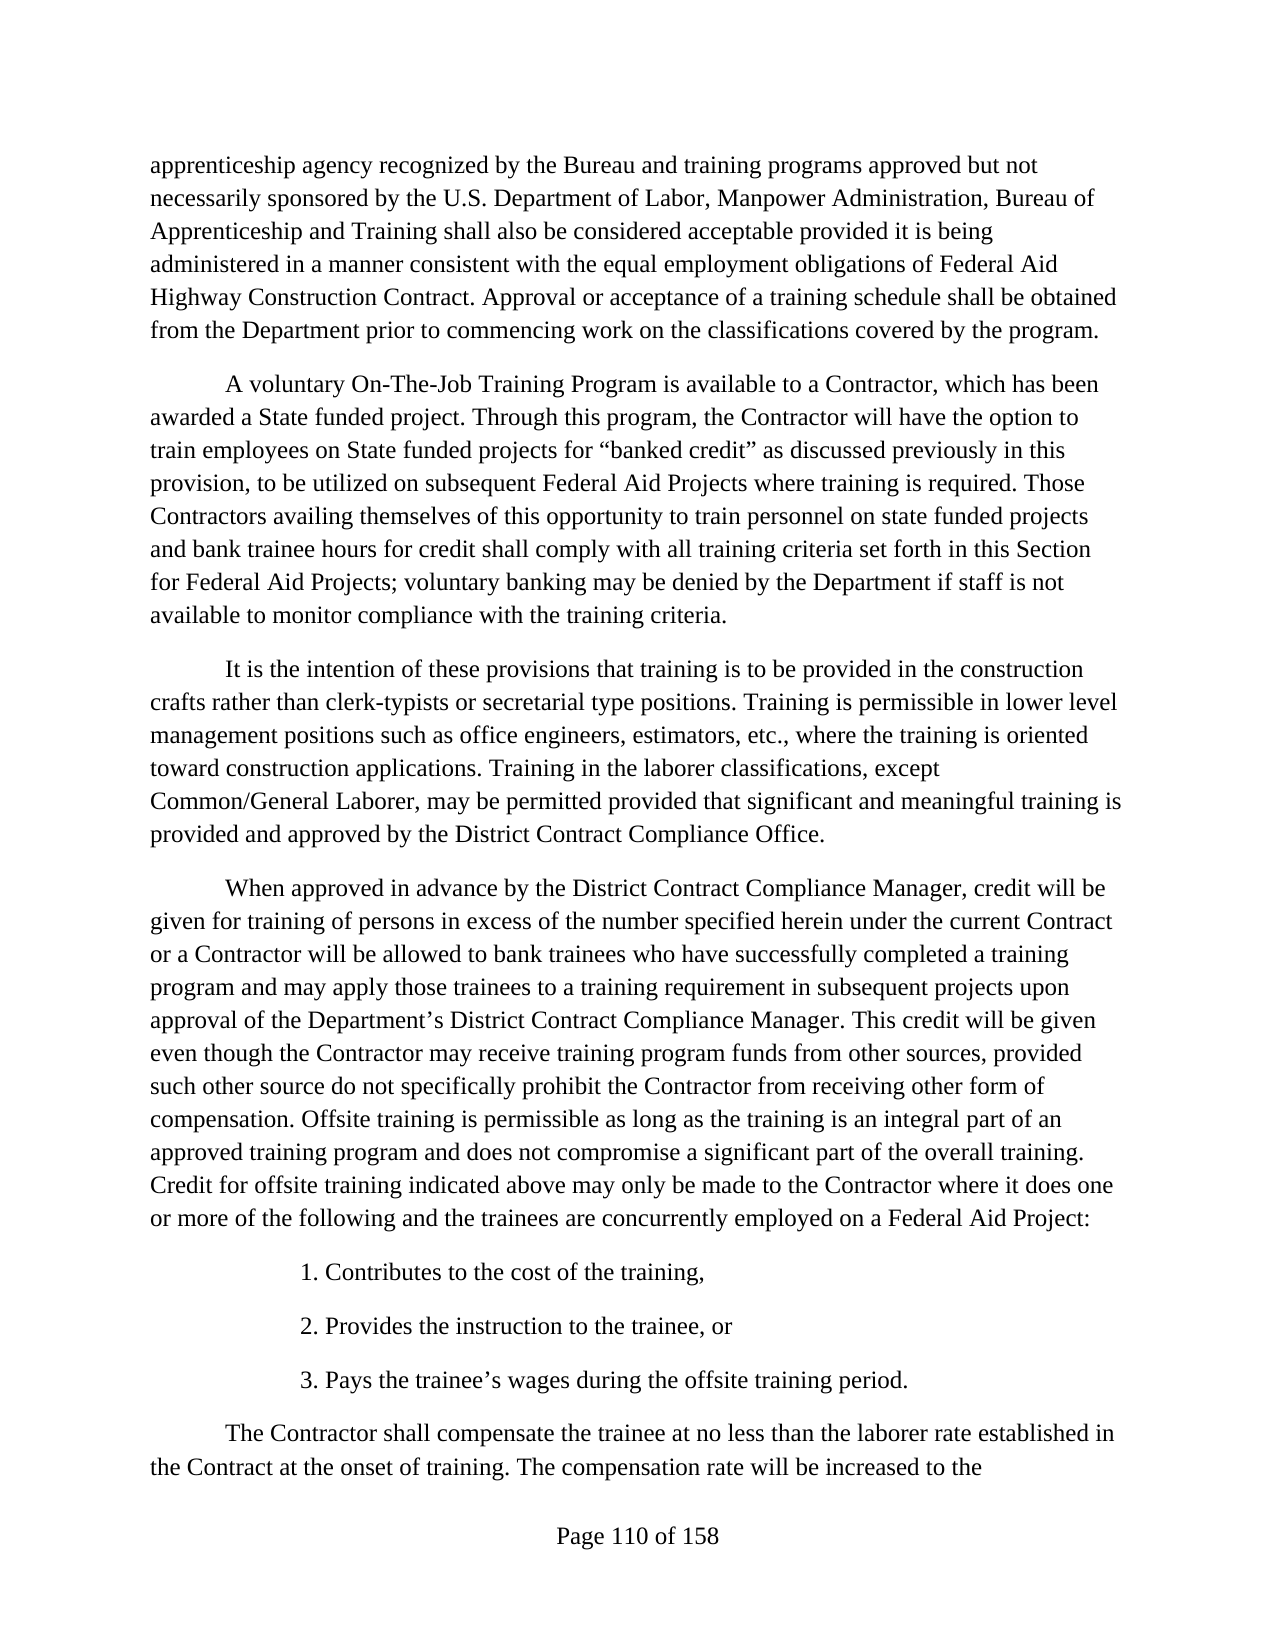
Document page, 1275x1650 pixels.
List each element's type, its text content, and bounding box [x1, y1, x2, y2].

text 1. Contributes to the cost of the training, [150, 1257, 1125, 1286]
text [150, 150, 1125, 344]
text It is the intention of these provisions that training is to be provided in the construction crafts rather than clerk-typists or secretarial type positions. Training is permissible in lower level management positions such as office engineers, estimators, etc., where the training is oriented toward construction applications. Training in the laborer classifications, except Common/General Laborer, may be permitted provided that significant and meaningful training is provided and approved by the District Contract Compliance Office. [150, 654, 1125, 848]
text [150, 1418, 1125, 1480]
text A voluntary On-The-Job Training Program is available to a Contractor, which has been awarded a State funded project. Through this program, the Contractor will have the option to train employees on State funded projects for “banked credit” as discussed previously in this provision, to be utilized on subsequent Federal Aid Projects where training is required. Those Contractors availing themselves of this opportunity to train personnel on state funded projects and bank trainee hours for credit shall comply with all training criteria set forth in this Section for Federal Aid Projects; voluntary banking may be denied by the Department if staff is not available to monitor compliance with the training criteria. [150, 369, 1125, 629]
text When approved in advance by the District Contract Compliance Manager, credit will be given for training of persons in excess of the number specified herein under the current Contract or a Contractor will be allowed to bank trainees who have successfully completed a training program and may apply those trainees to a training requirement in subsequent projects upon approval of the Department’s District Contract Compliance Manager. This credit will be given even though the Contractor may receive training program funds from other sources, provided such other source do not specifically prohibit the Contractor from receiving other form of compensation. Offsite training is permissible as long as the training is an integral part of an approved training program and does not compromise a significant part of the overall training. Credit for offsite training indicated above may only be made to the Contractor where it does one or more of the following and the trainees are concurrently employed on a Federal Aid Project: [150, 873, 1125, 1232]
text 2. Provides the instruction to the trainee, or [150, 1311, 1125, 1339]
text 3. Pays the trainee’s wages during the offsite training period. [150, 1365, 1125, 1393]
